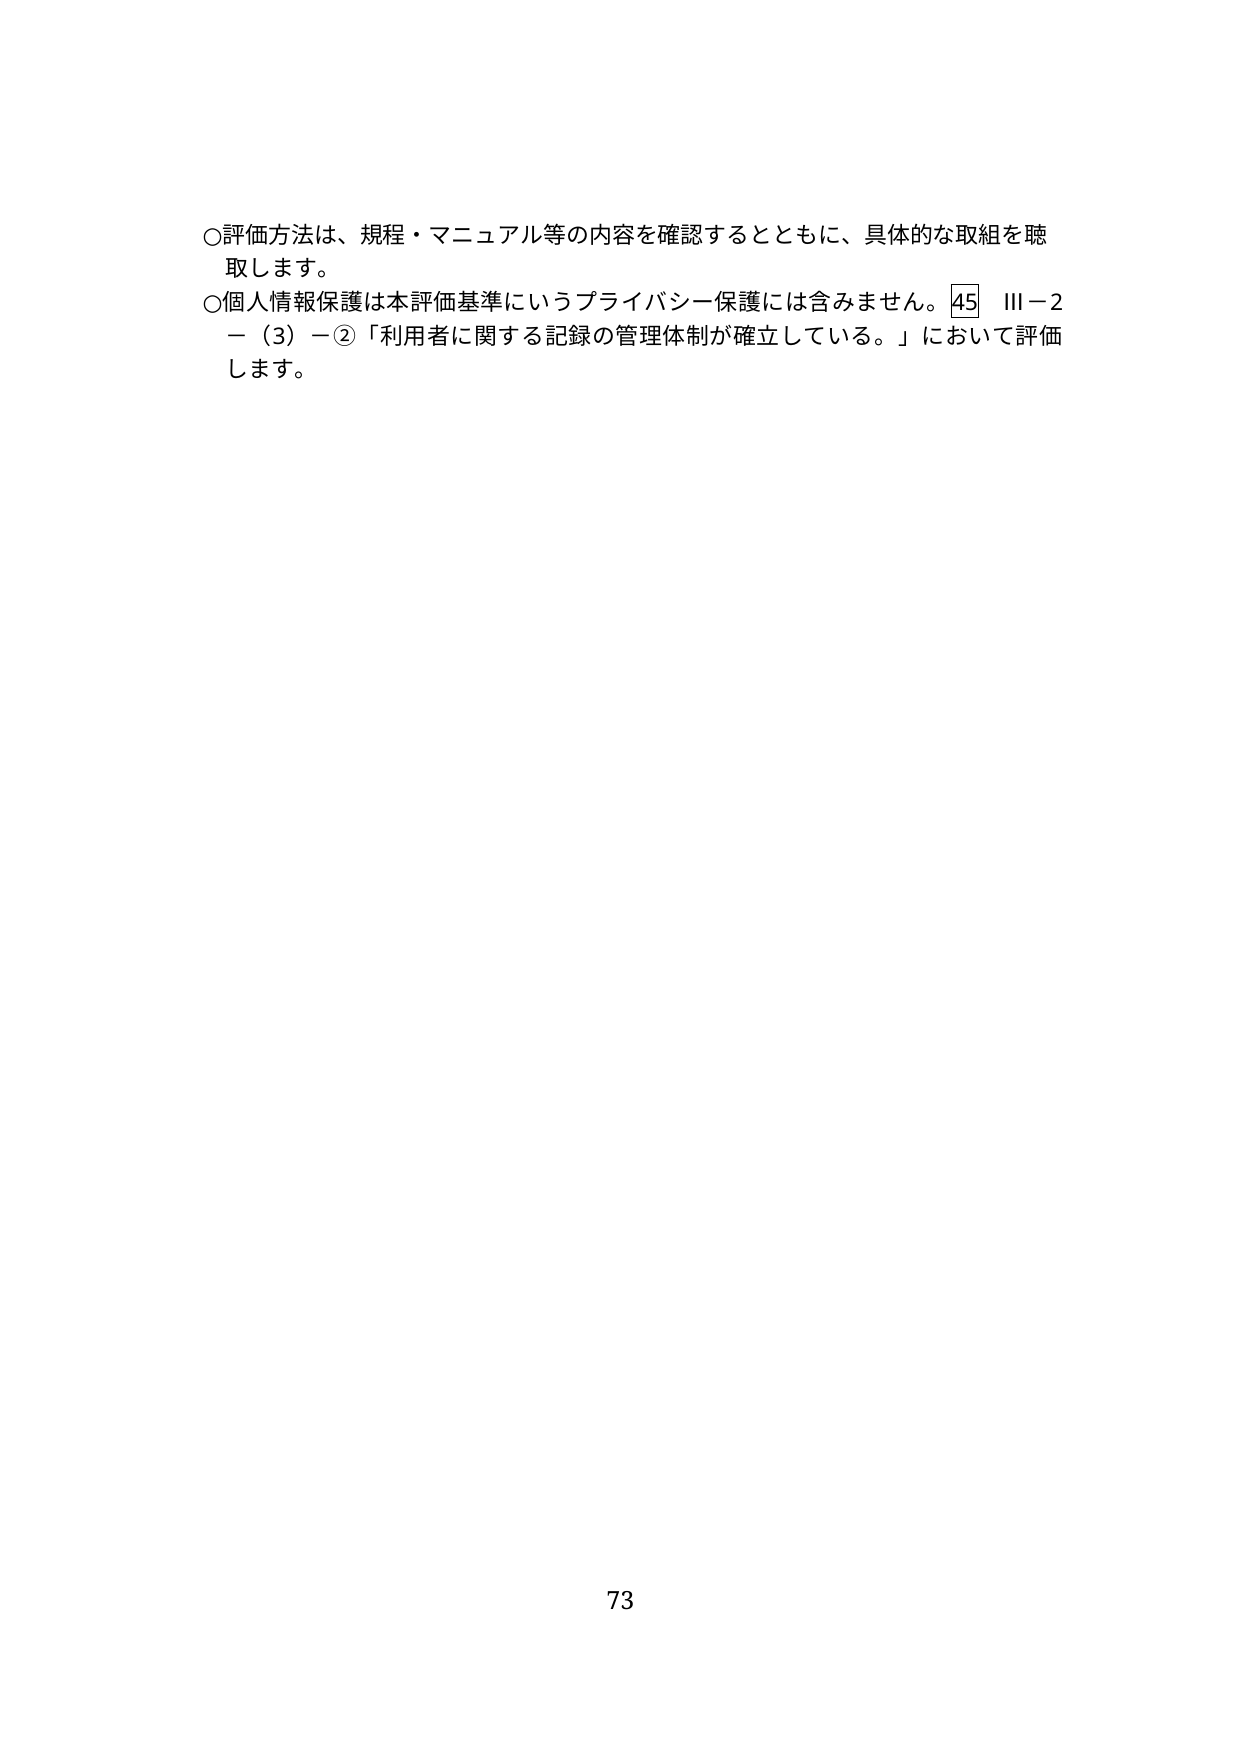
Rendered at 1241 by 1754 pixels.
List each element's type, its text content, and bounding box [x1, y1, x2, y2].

text ○評価方法は、規程・マニュアル等の内容を確認するとともに、具体的な取組を聴取します。 [202, 217, 1063, 283]
text ○個人情報保護は本評価基準にいうプライバシー保護には含みません。45 Ⅲ－2－（3）－②「利用者に関する記録の管理体制が確立している。」において評価します。 [202, 283, 1063, 384]
